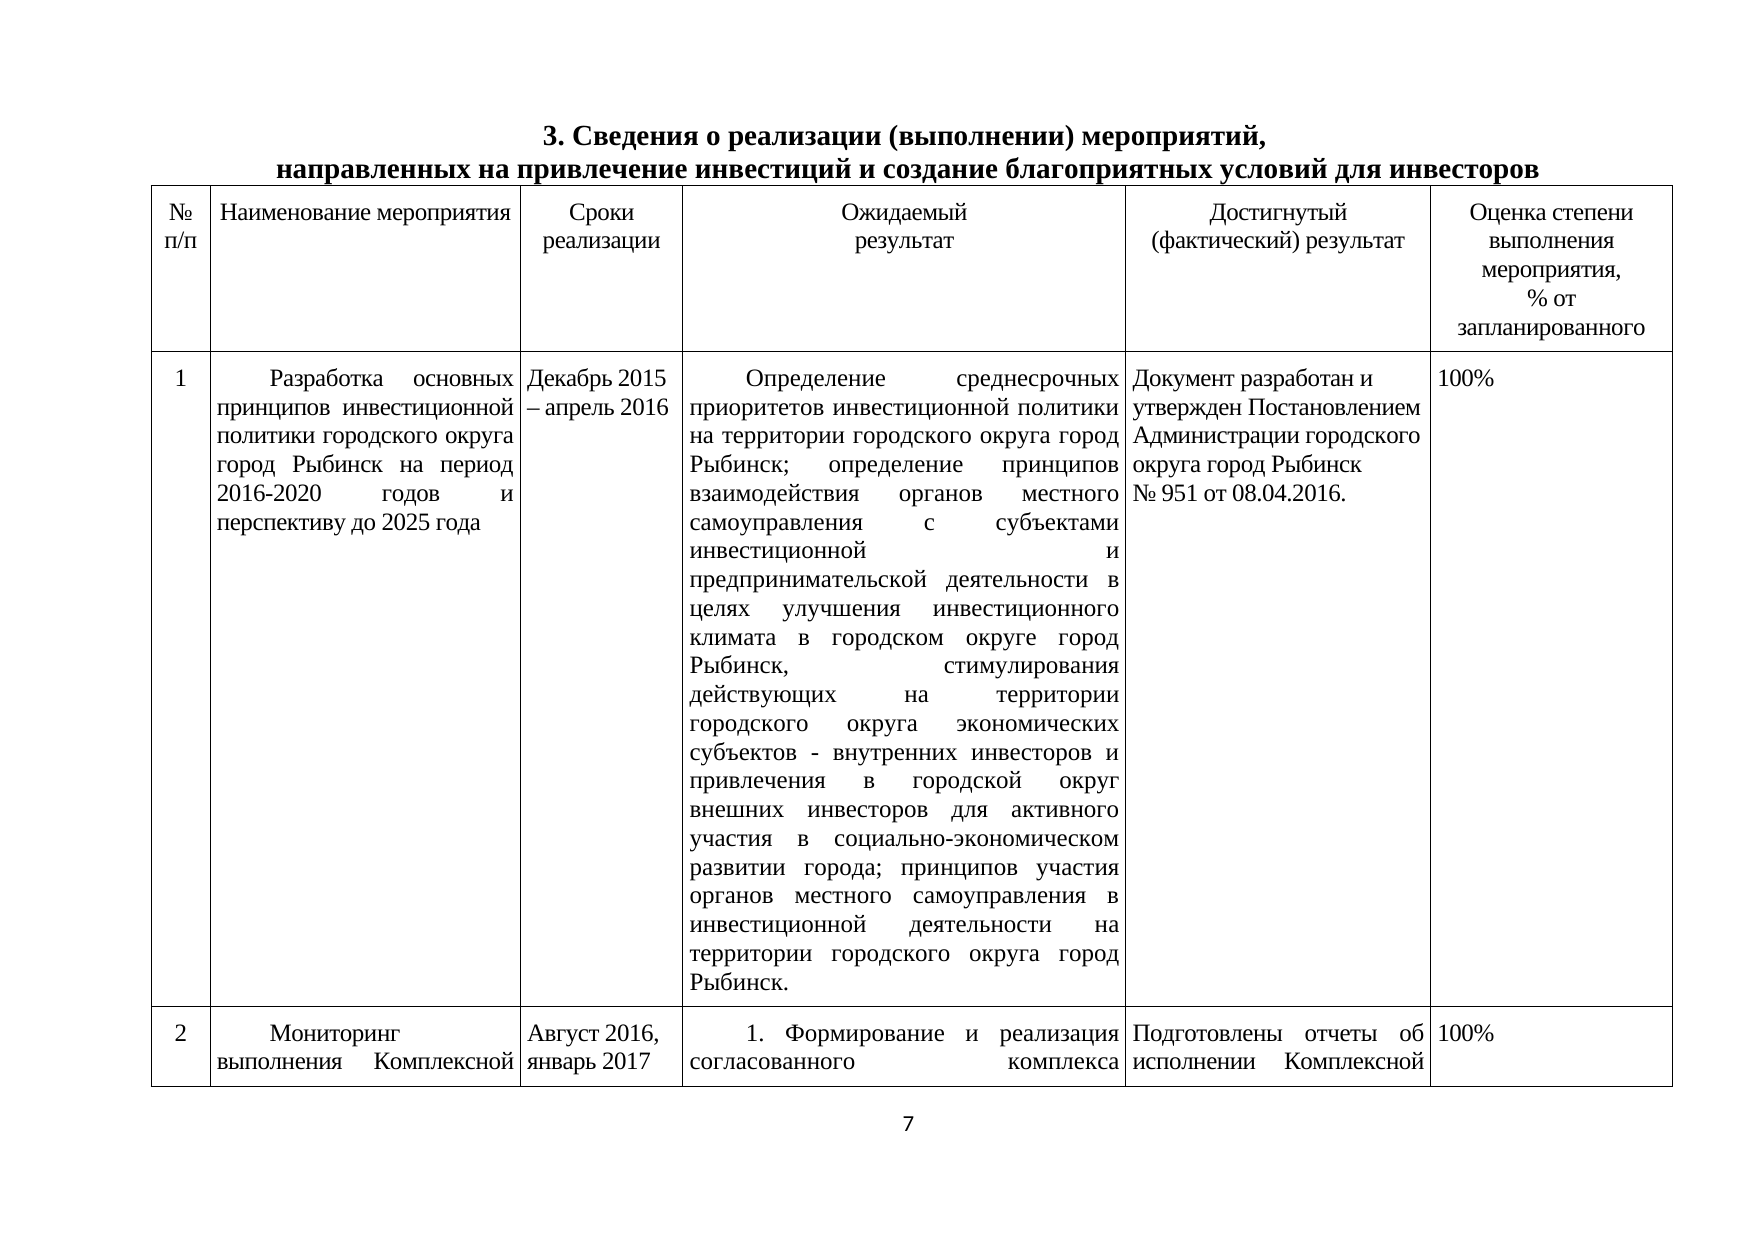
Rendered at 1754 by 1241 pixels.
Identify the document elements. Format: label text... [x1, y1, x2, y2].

table_cell Определение среднесрочных приоритетов инвестиционной политики на территории городского округа город Рыбинск; определение принципов взаимодействия органов местного самоуправления с субъектами инвестиционной и предпринимательской деятельности в целях улучшения инвестиционного климата в городском округе город Рыбинск, стимулирования действующих на территории городского округа экономических субъектов - внутренних инвесторов и привлечения в городской округ внешних инвесторов для активного участия в социально-экономическом развитии города; принципов участия органов местного самоуправления в инвестиционной деятельности на территории городского округа город Рыбинск. [683, 352, 1125, 1006]
table_header Достигнутый (фактический) результат [1126, 186, 1430, 351]
table_cell 100% [1431, 352, 1672, 1006]
text 3. Сведения о реализации (выполнении) мероприятий, направленных на привлечение инвестиций и создание благоприятных условий для инвесторов [148, 118, 1668, 185]
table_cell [1126, 1007, 1430, 1086]
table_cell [683, 1007, 1125, 1086]
table_cell 1 [152, 352, 210, 1006]
table_cell 100% [1431, 1007, 1672, 1086]
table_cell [521, 1007, 682, 1086]
table_header Сроки реализации [521, 186, 682, 351]
table_header Ожидаемый результат [683, 186, 1125, 351]
table_header Наименование мероприятия [211, 186, 520, 351]
table_header № п/п [152, 186, 210, 351]
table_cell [211, 1007, 520, 1086]
table_header Оценка степени выполнения мероприятия, % от запланированного [1431, 186, 1672, 351]
table_cell 2 [152, 1007, 210, 1086]
table_cell Документ разработан и утвержден Постановлением Администрации городского округа город Рыбинск № 951 от 08.04.2016. [1126, 352, 1430, 1006]
table_cell Декабрь 2015 – апрель 2016 [521, 352, 682, 1006]
table_cell Разработка основных принципов инвестиционной политики городского округа город Рыбинск на период 2016-2020 годов и перспективу до 2025 года [211, 352, 520, 1006]
